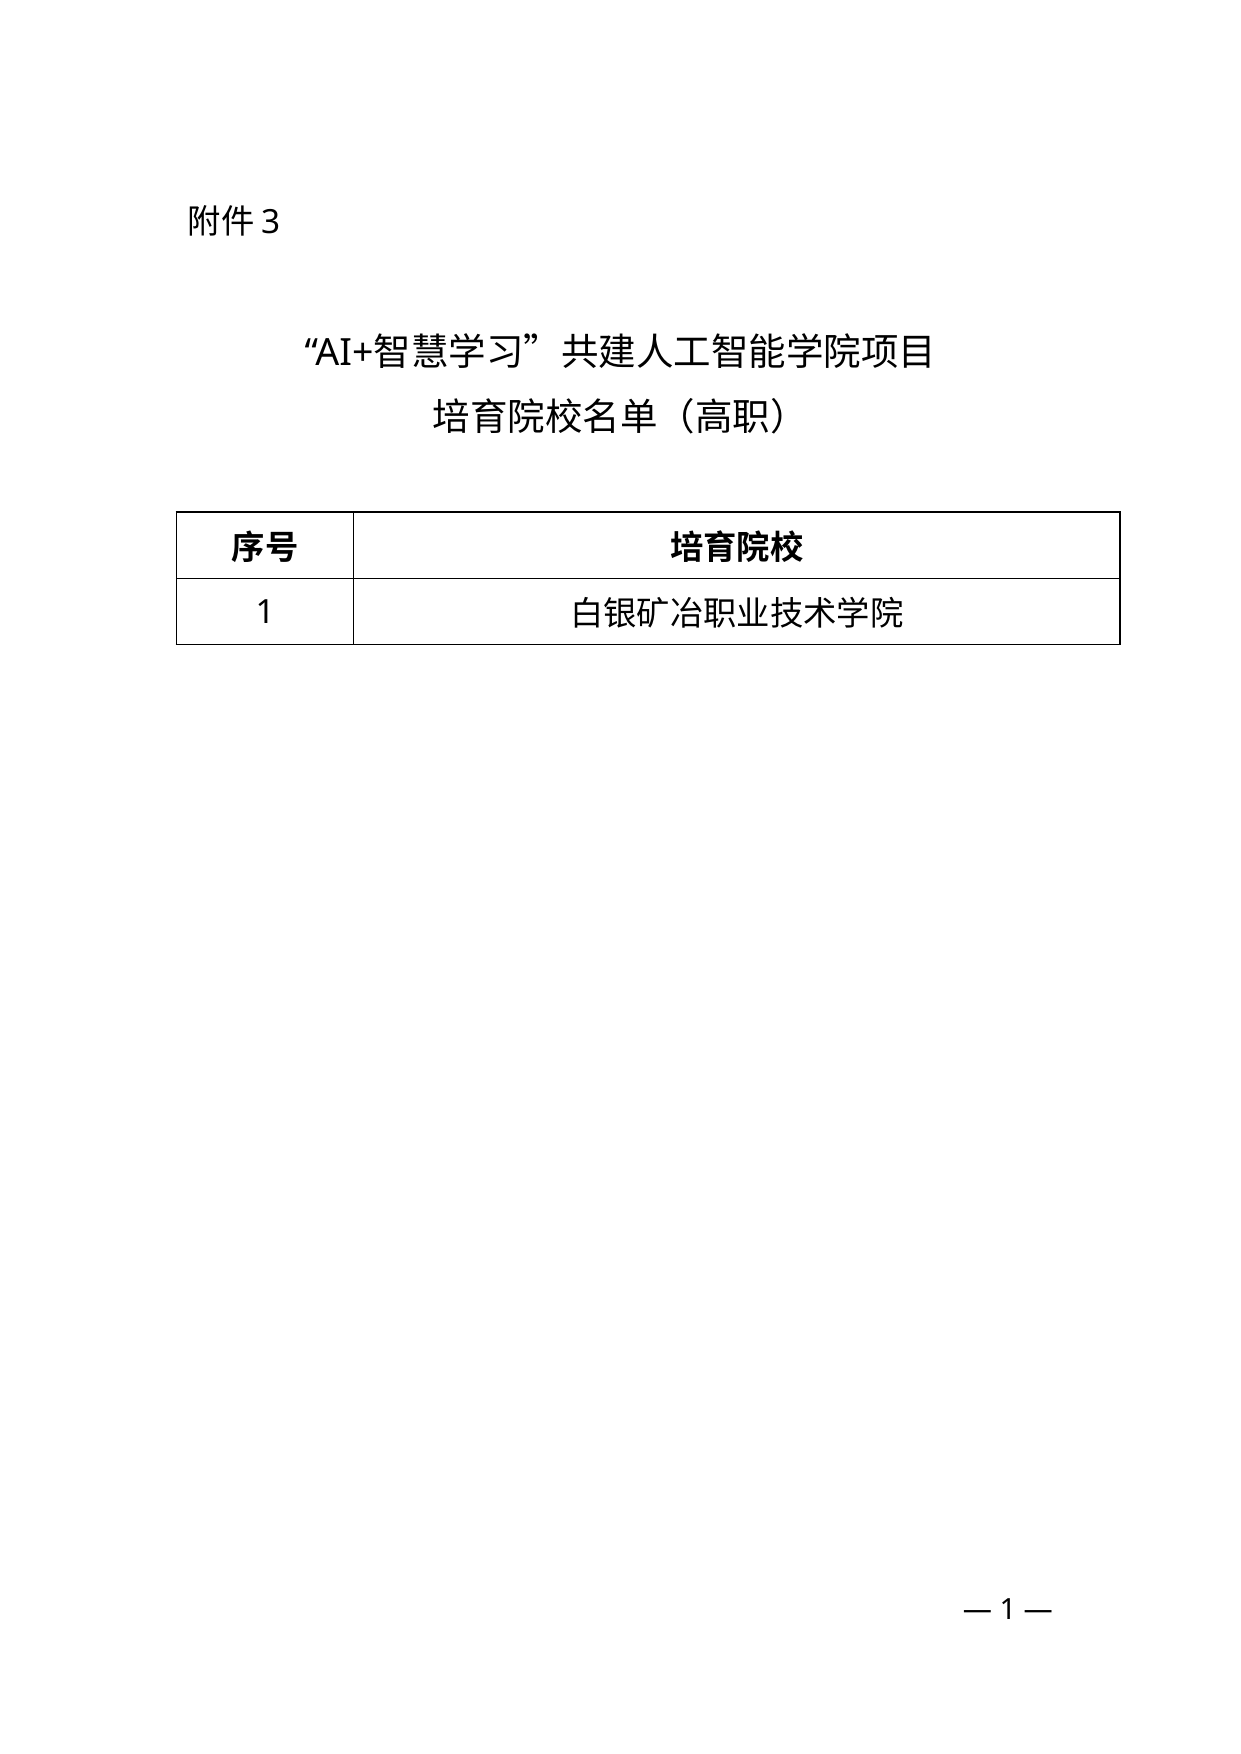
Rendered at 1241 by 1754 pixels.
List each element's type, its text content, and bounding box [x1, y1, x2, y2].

text 培育院校名单（高职） [187, 381, 1053, 446]
table_cell 1 [177, 579, 353, 643]
table_header 培育院校 [354, 513, 1119, 577]
text 附件3 [187, 186, 1053, 251]
table_cell 白银矿冶职业技术学院 [354, 579, 1119, 643]
text “AI+智慧学习”共建人工智能学院项目 [187, 316, 1053, 381]
table_header 序号 [177, 513, 353, 577]
